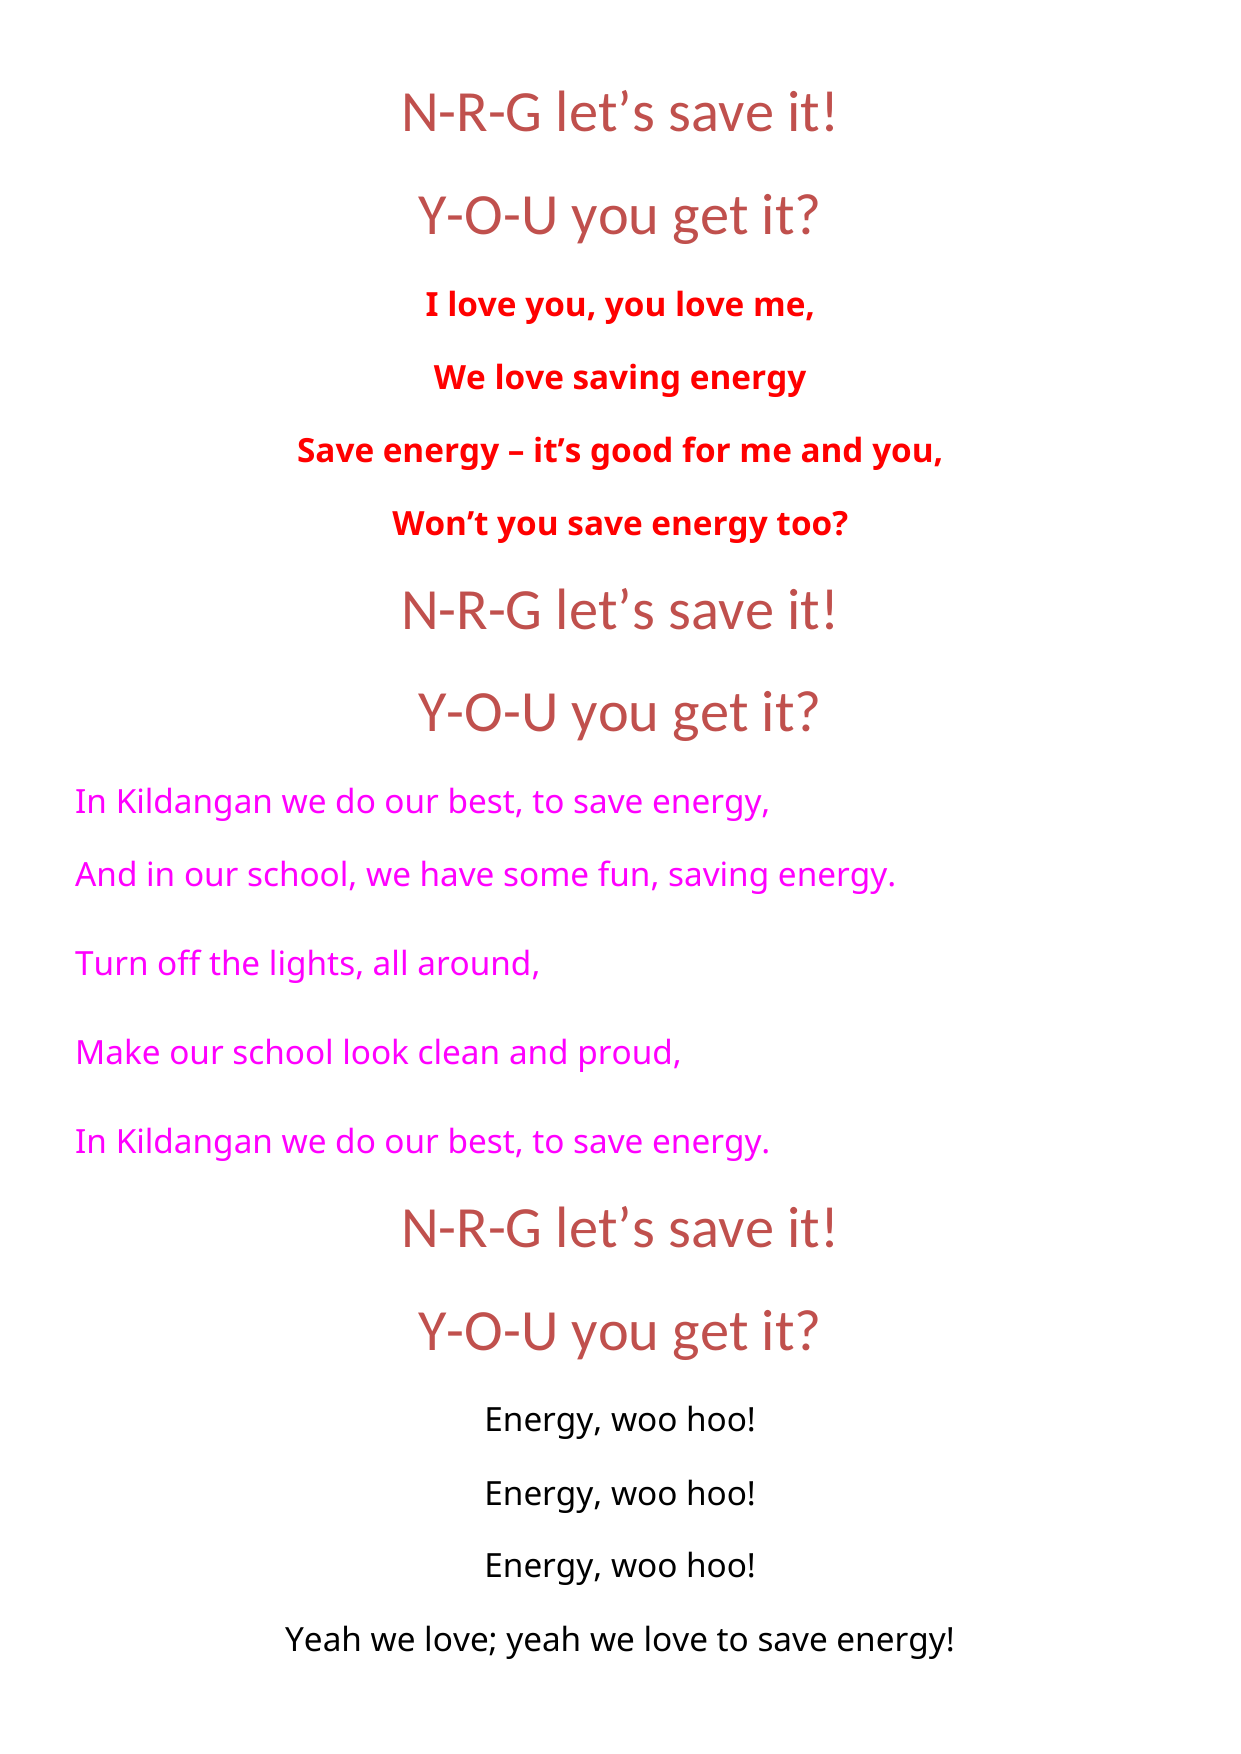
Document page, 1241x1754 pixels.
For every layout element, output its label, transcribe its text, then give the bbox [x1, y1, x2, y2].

text Yeah we love; yeah we love to save energy! [75, 1615, 1165, 1661]
text Energy, woo hoo! [75, 1469, 1165, 1515]
text Save energy – it’s good for me and you, [75, 426, 1165, 472]
text I love you, you love me, [75, 280, 1165, 326]
text Y-O-U you get it? [75, 1293, 1165, 1365]
text We love saving energy [75, 353, 1165, 399]
text Make our school look clean and proud, [75, 1029, 1165, 1074]
text Y-O-U you get it? [75, 675, 1165, 746]
text And in our school, we have some fun, saving energy. [75, 851, 1165, 896]
text N-R-G let’s save it! [75, 1191, 1165, 1262]
text Won’t you save energy too? [75, 499, 1165, 545]
text N-R-G let’s save it! [75, 572, 1165, 644]
text In Kildangan we do our best, to save energy, [75, 778, 1165, 823]
text Y-O-U you get it? [75, 178, 1165, 249]
text Turn off the lights, all around, [75, 940, 1165, 985]
text N-R-G let’s save it! [75, 75, 1165, 146]
text Energy, woo hoo! [75, 1396, 1165, 1442]
text Energy, woo hoo! [75, 1542, 1165, 1588]
text In Kildangan we do our best, to save energy. [75, 1118, 1165, 1163]
